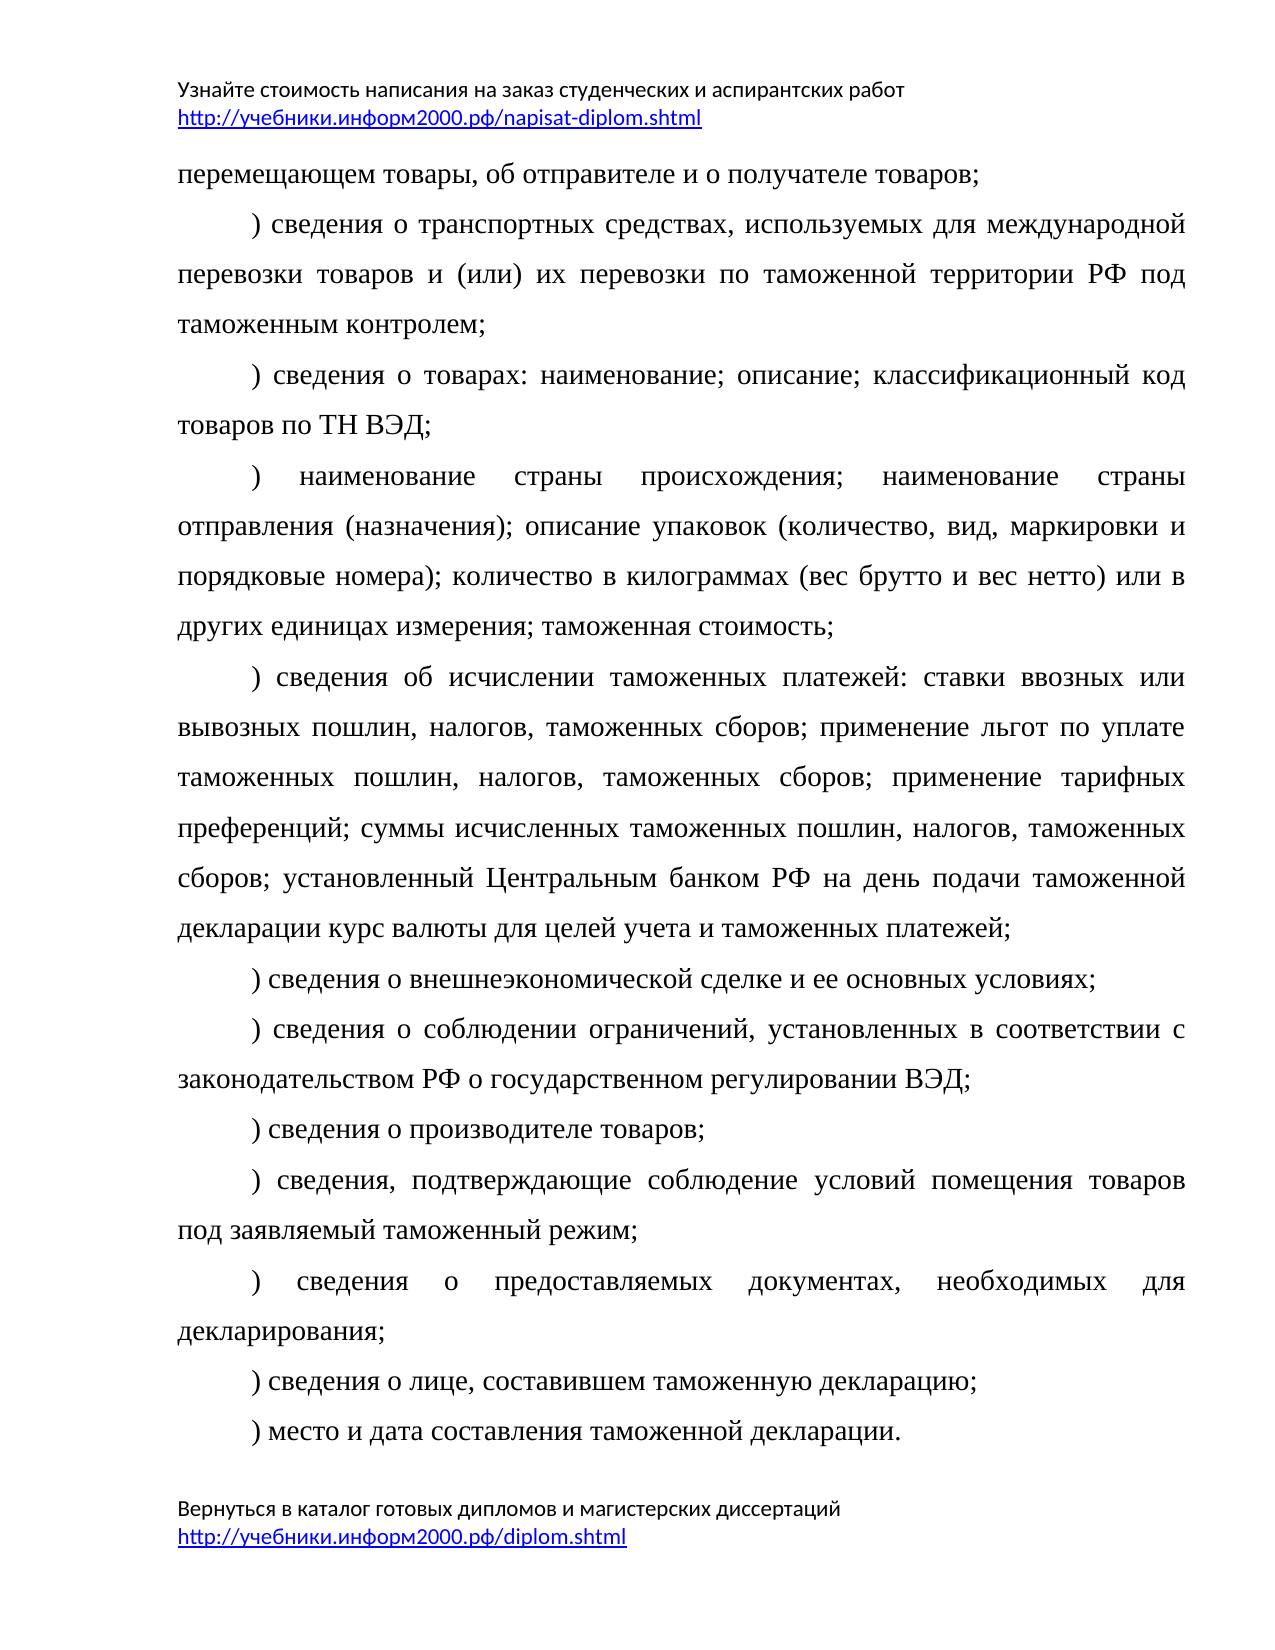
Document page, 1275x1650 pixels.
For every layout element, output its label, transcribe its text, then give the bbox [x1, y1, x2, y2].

text ) наименование страны происхождения; наименование страны отправления (назначения); описание упаковок (количество, вид, маркировки и порядковые номера); количество в килограммах (вес брутто и вес нетто) или в других единицах измерения; таможенная стоимость; [177, 458, 1186, 642]
text ) сведения о соблюдении ограничений, установленных в соответствии с законодательством РФ о государственном регулировании ВЭД; [177, 1011, 1186, 1095]
text ) сведения об исчислении таможенных платежей: ставки ввозных или вывозных пошлин, налогов, таможенных сборов; применение льгот по уплате таможенных пошлин, налогов, таможенных сборов; применение тарифных преференций; суммы исчисленных таможенных пошлин, налогов, таможенных сборов; установленный Центральным банком РФ на день подачи таможенной декларации курс валюты для целей учета и таможенных платежей; [177, 659, 1186, 944]
text ) сведения о предоставляемых документах, необходимых для декларирования; [177, 1263, 1186, 1346]
text ) сведения, подтверждающие соблюдение условий помещения товаров под заявляемый таможенный режим; [177, 1162, 1186, 1246]
text ) сведения о транспортных средствах, используемых для международной перевозки товаров и (или) их перевозки по таможенной территории РФ под таможенным контролем; [177, 206, 1186, 340]
text ) сведения о производителе товаров; [177, 1112, 1186, 1145]
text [177, 156, 1186, 189]
text ) сведения о внешнеэкономической сделке и ее основных условиях; [177, 961, 1186, 994]
text ) место и дата составления таможенной декларации. [177, 1413, 1186, 1447]
text ) сведения о товарах: наименование; описание; классификационный код товаров по ТН ВЭД; [177, 357, 1186, 441]
text ) сведения о лице, составившем таможенную декларацию; [177, 1363, 1186, 1397]
